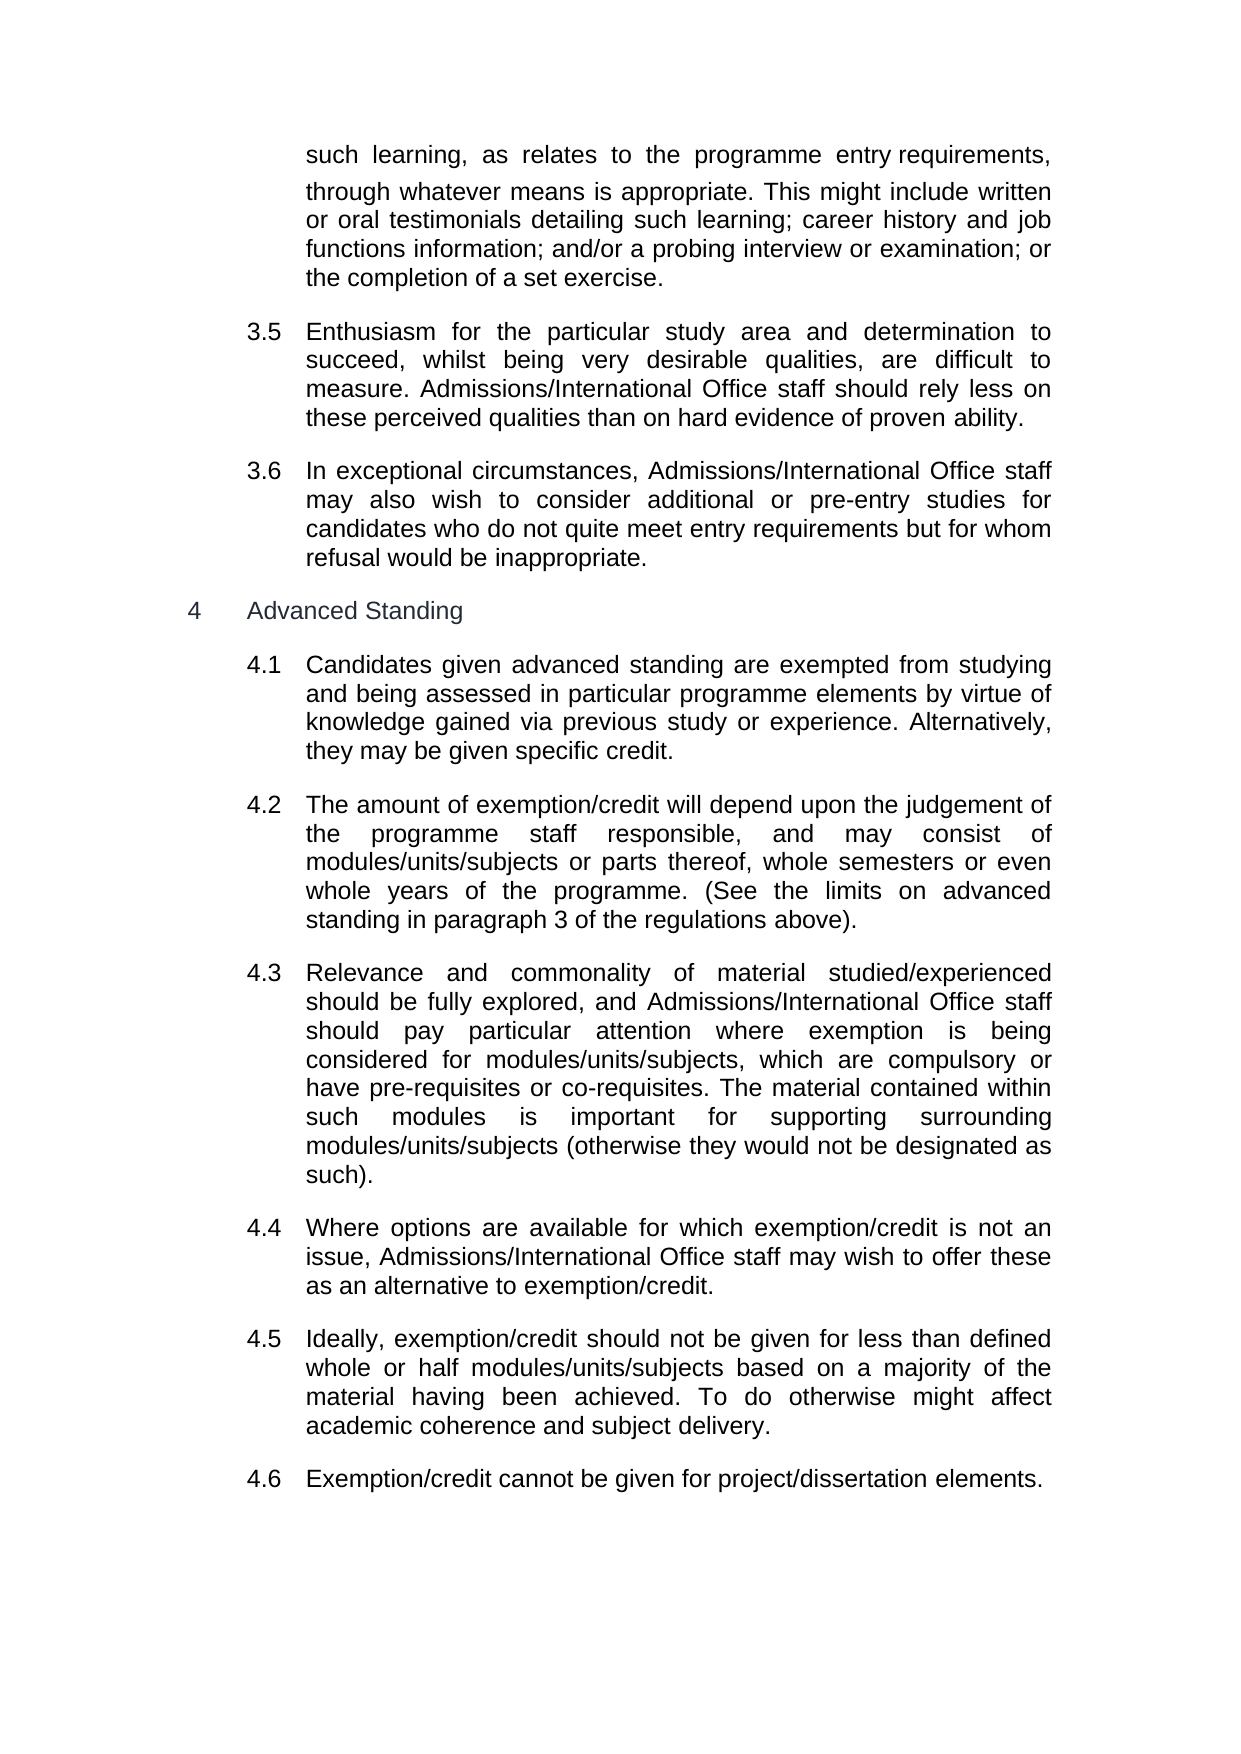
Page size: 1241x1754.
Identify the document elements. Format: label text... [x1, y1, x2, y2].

subtitle Advanced Standing [187, 596, 1065, 625]
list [247, 139, 1053, 168]
list Exemption/credit cannot be given for project/dissertation elements. [247, 1464, 1065, 1493]
list Candidates given advanced standing are exempted from studying and being assessed in particular programme elements by virtue of knowledge gained via previous study or experience. Alternatively, they may be given specific credit. [247, 650, 1053, 765]
list The amount of exemption/credit will depend upon the judgement of the programme staff responsible, and may consist of modules/units/subjects or parts thereof, whole semesters or even whole years of the programme. (See the limits on advanced standing in paragraph 3 of the regulations above). [247, 790, 1053, 933]
list Ideally, exemption/credit should not be given for less than defined whole or half modules/units/subjects based on a majority of the material having been achieved. To do otherwise might affect academic coherence and subject delivery. [247, 1324, 1053, 1439]
list Where options are available for which exemption/credit is not an issue, Admissions/International Office staff may wish to offer these as an alternative to exemption/credit. [247, 1213, 1053, 1299]
list In exceptional circumstances, Admissions/International Office staff may also wish to consider additional or pre-entry studies for candidates who do not quite meet entry requirements but for whom refusal would be inappropriate. [247, 456, 1053, 571]
list Relevance and commonality of material studied/experienced should be fully explored, and Admissions/International Office staff should pay particular attention where exemption is being considered for modules/units/subjects, which are compulsory or have pre-requisites or co-requisites. The material contained within such modules is important for supporting surrounding modules/units/subjects (otherwise they would not be designated as such). [247, 958, 1053, 1188]
list Enthusiasm for the particular study area and determination to succeed, whilst being very desirable qualities, are difficult to measure. Admissions/International Office staff should rely less on these perceived qualities than on hard evidence of proven ability. [247, 316, 1053, 431]
text through whatever means is appropriate. This might include written or oral testimonials detailing such learning; career history and job functions information; and/or a probing interview or examination; or the completion of a set exercise. [306, 177, 1053, 292]
